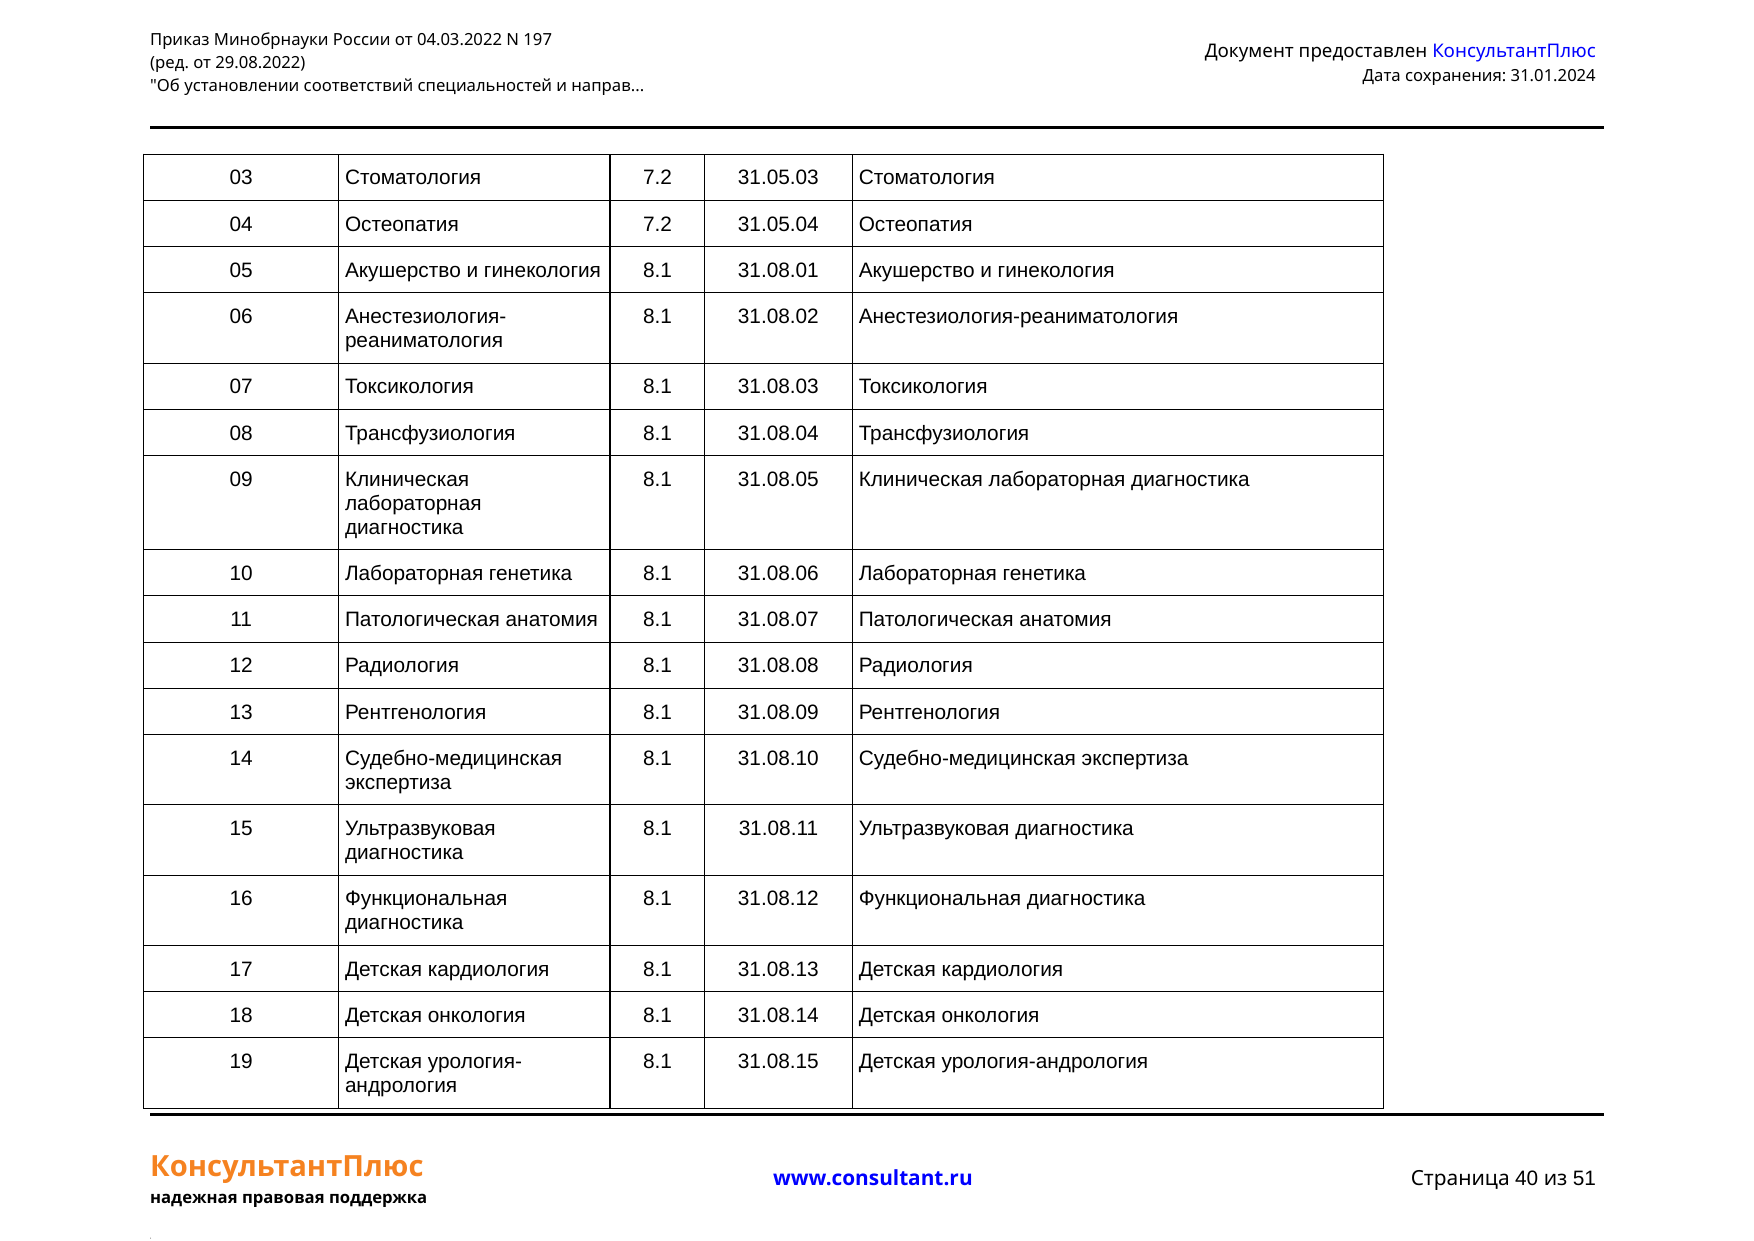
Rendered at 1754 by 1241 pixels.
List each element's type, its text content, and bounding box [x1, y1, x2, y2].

table_cell 8.1 [611, 992, 704, 1037]
table_cell Рентгенология [853, 689, 1383, 734]
table_cell Радиология [339, 643, 609, 688]
table_cell 8.1 [611, 596, 704, 642]
table_cell 09 [144, 456, 338, 549]
table_cell 11 [144, 596, 338, 642]
table_cell Рентгенология [339, 689, 609, 734]
table_cell 8.1 [611, 550, 704, 595]
table_cell 12 [144, 643, 338, 688]
table_cell 31.08.07 [705, 596, 852, 642]
table_cell 8.1 [611, 876, 704, 945]
table_cell Детская урология-андрология [339, 1038, 609, 1107]
table_cell 31.08.04 [705, 410, 852, 455]
table_cell 8.1 [611, 456, 704, 549]
table_cell Трансфузиология [853, 410, 1383, 455]
table_cell 31.05.03 [705, 155, 852, 200]
table_cell Детская урология-андрология [853, 1038, 1383, 1107]
table_cell 16 [144, 876, 338, 945]
table_cell Токсикология [339, 364, 609, 409]
table_cell 05 [144, 247, 338, 292]
table_cell Лабораторная генетика [339, 550, 609, 595]
table_cell 03 [144, 155, 338, 200]
table_cell 8.1 [611, 364, 704, 409]
table_cell 31.08.14 [705, 992, 852, 1037]
table_cell 04 [144, 201, 338, 246]
table_cell Детская онкология [339, 992, 609, 1037]
table_cell 31.08.11 [705, 805, 852, 874]
table_cell 31.08.09 [705, 689, 852, 734]
table_cell Стоматология [339, 155, 609, 200]
table_cell 17 [144, 946, 338, 991]
table_cell 31.08.12 [705, 876, 852, 945]
table_cell 31.08.08 [705, 643, 852, 688]
table_cell 8.1 [611, 946, 704, 991]
table_cell 10 [144, 550, 338, 595]
table_cell 19 [144, 1038, 338, 1107]
table_cell 31.08.06 [705, 550, 852, 595]
table_cell Остеопатия [853, 201, 1383, 246]
table_cell 8.1 [611, 410, 704, 455]
table_cell Акушерство и гинекология [339, 247, 609, 292]
table_cell Патологическая анатомия [853, 596, 1383, 642]
table_cell 08 [144, 410, 338, 455]
table_cell Судебно-медицинская экспертиза [853, 735, 1383, 804]
table_cell 8.1 [611, 643, 704, 688]
table_cell Детская онкология [853, 992, 1383, 1037]
table_cell 8.1 [611, 1038, 704, 1107]
table_cell Трансфузиология [339, 410, 609, 455]
table_cell Радиология [853, 643, 1383, 688]
table_cell 31.08.15 [705, 1038, 852, 1107]
table_cell 8.1 [611, 247, 704, 292]
table_cell 7.2 [611, 155, 704, 200]
table_cell Анестезиология-реаниматология [853, 293, 1383, 362]
table_cell Акушерство и гинекология [853, 247, 1383, 292]
table_cell Клиническая лабораторная диагностика [853, 456, 1383, 549]
table_cell Ультразвуковая диагностика [339, 805, 609, 874]
table_cell 31.08.05 [705, 456, 852, 549]
table_cell Стоматология [853, 155, 1383, 200]
table_cell 8.1 [611, 735, 704, 804]
table_cell 13 [144, 689, 338, 734]
table_cell 7.2 [611, 201, 704, 246]
table_cell 14 [144, 735, 338, 804]
table_cell Функциональная диагностика [339, 876, 609, 945]
table_cell 31.08.02 [705, 293, 852, 362]
table_cell Лабораторная генетика [853, 550, 1383, 595]
table_cell 18 [144, 992, 338, 1037]
table_cell Детская кардиология [853, 946, 1383, 991]
table_cell Судебно-медицинская экспертиза [339, 735, 609, 804]
table_cell 06 [144, 293, 338, 362]
table_cell Функциональная диагностика [853, 876, 1383, 945]
table_cell 15 [144, 805, 338, 874]
table_cell 31.08.03 [705, 364, 852, 409]
table_cell 07 [144, 364, 338, 409]
table_cell Токсикология [853, 364, 1383, 409]
table_cell Клиническая лабораторная диагностика [339, 456, 609, 549]
table_cell 8.1 [611, 293, 704, 362]
table_cell Детская кардиология [339, 946, 609, 991]
table_cell 31.08.01 [705, 247, 852, 292]
table_cell 31.05.04 [705, 201, 852, 246]
table_cell Ультразвуковая диагностика [853, 805, 1383, 874]
table_cell 31.08.13 [705, 946, 852, 991]
table_cell Остеопатия [339, 201, 609, 246]
table_cell 8.1 [611, 805, 704, 874]
table_cell Анестезиология-реаниматология [339, 293, 609, 362]
table_cell Патологическая анатомия [339, 596, 609, 642]
table_cell 8.1 [611, 689, 704, 734]
table_cell 31.08.10 [705, 735, 852, 804]
